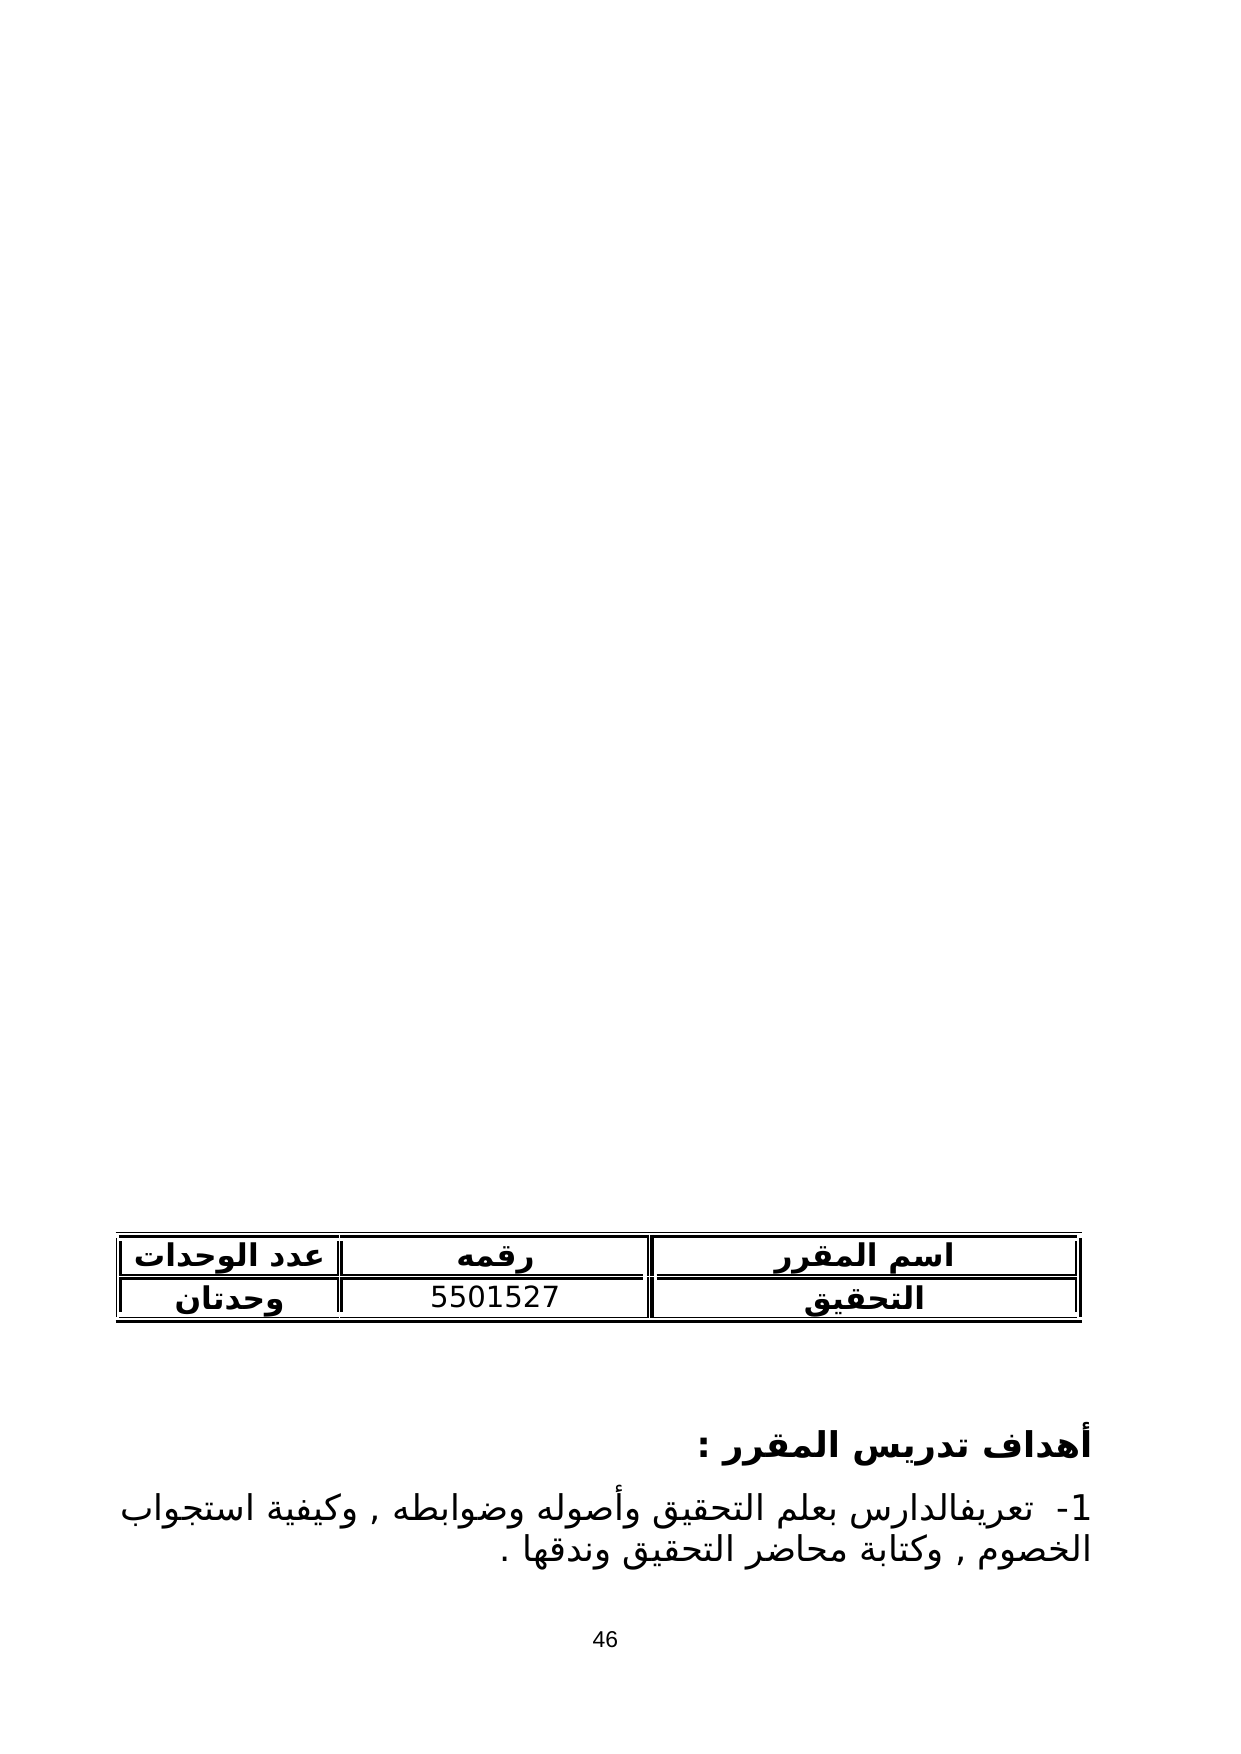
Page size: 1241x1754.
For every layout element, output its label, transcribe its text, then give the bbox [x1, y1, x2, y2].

table_header عدد الوحدات [119, 1233, 340, 1274]
table_header رقمه [340, 1238, 647, 1274]
table_cell التحقيق [650, 1274, 1078, 1317]
table_cell وحدتان [119, 1274, 340, 1317]
text أهداف تدريس المقرر : [118, 1425, 1092, 1466]
table_header اسم المقرر [650, 1233, 1078, 1274]
table_cell 5501527 [340, 1274, 650, 1317]
text 1- تعريفالدارس بعلم التحقيق وأصوله وضوابطه , وكيفية استجواب الخصوم , وكتابة محاضر التحقيق وندقها . [118, 1487, 1092, 1569]
